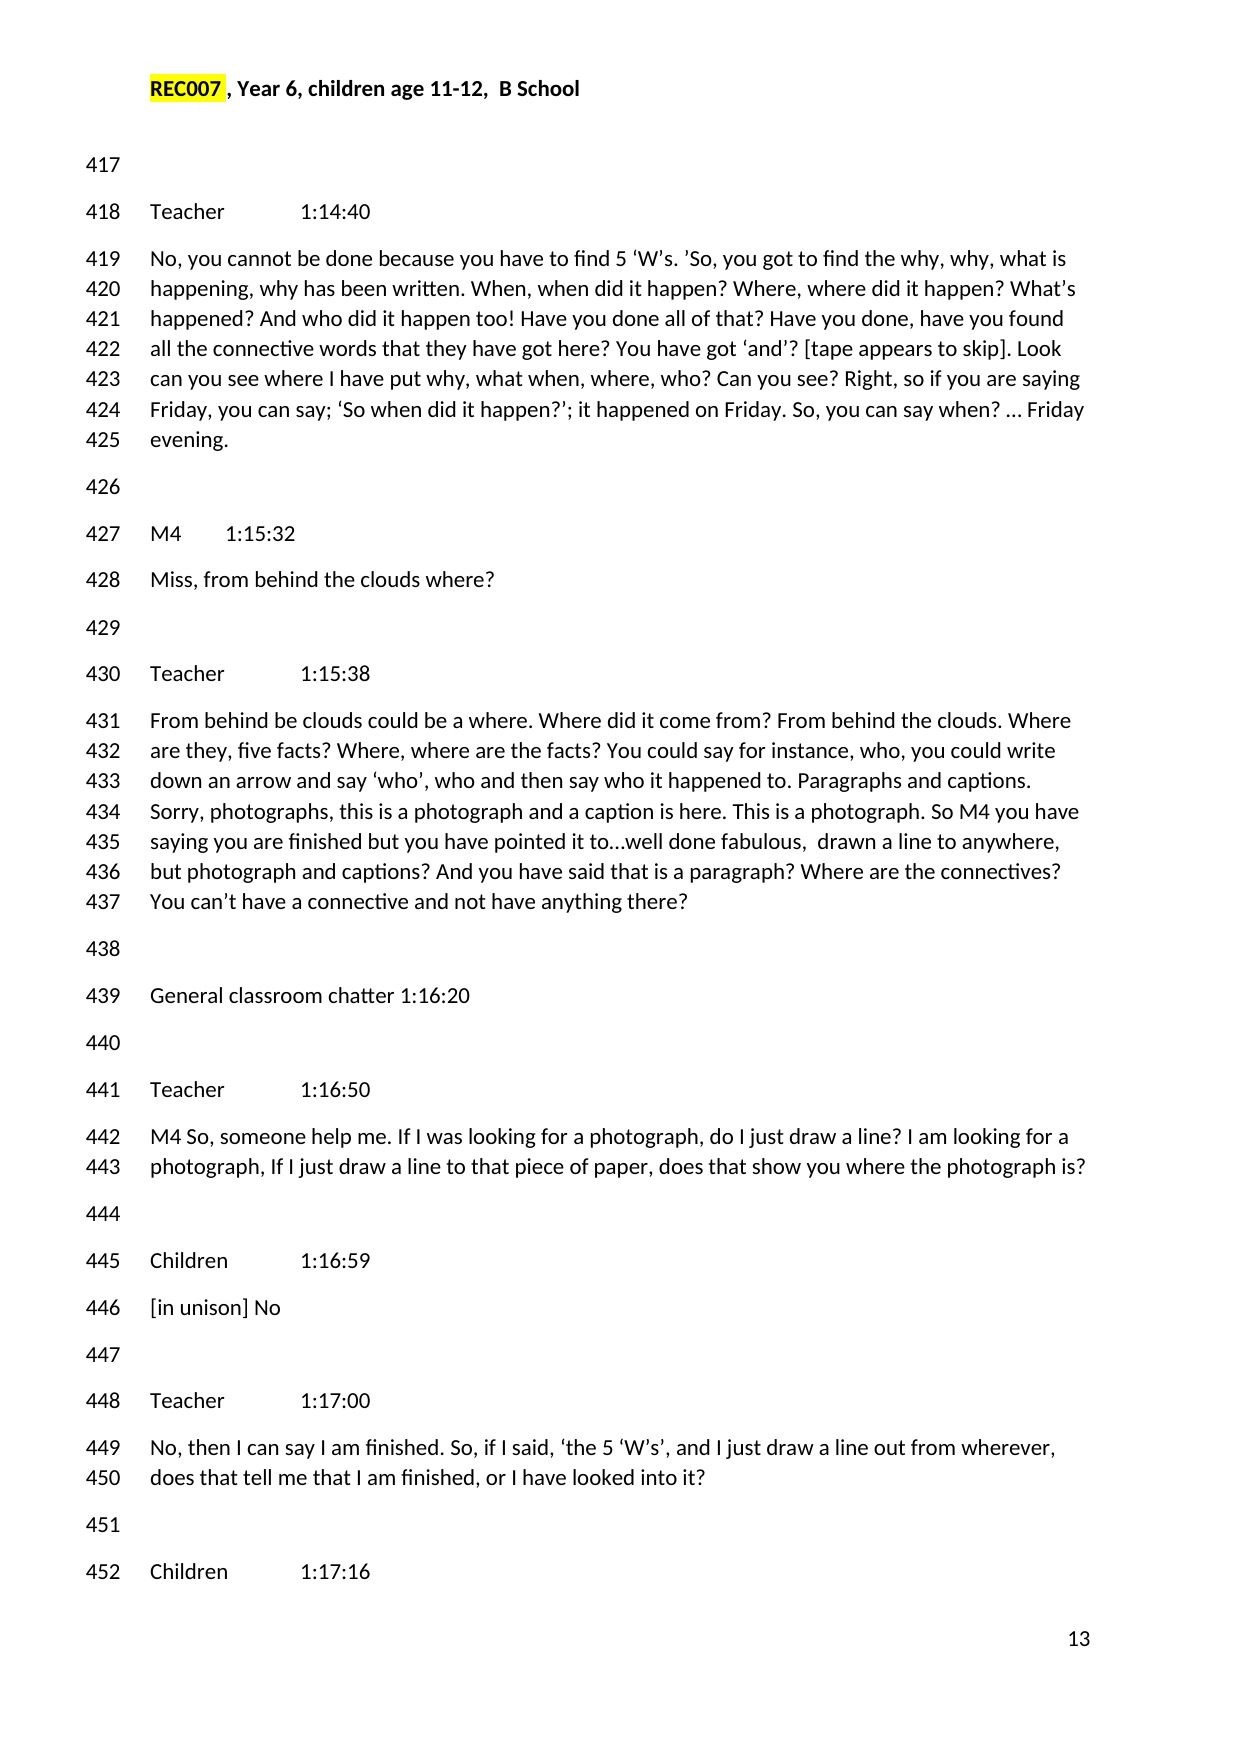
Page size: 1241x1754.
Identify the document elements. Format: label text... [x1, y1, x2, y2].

text Children 1:16:59 [150, 1246, 1090, 1274]
text General classroom chatter 1:16:20 [150, 981, 1090, 1009]
text M4 1:15:32 [150, 519, 1090, 547]
text Teacher 1:15:38 [150, 659, 1090, 687]
text From behind be clouds could be a where. Where did it come from? From behind the clouds. Where are they, five facts? Where, where are the facts? You could say for instance, who, you could write down an arrow and say ‘who’, who and then say who it happened to. Paragraphs and captions. Sorry, photographs, this is a photograph and a caption is here. This is a photograph. So M4 you have saying you are finished but you have pointed it to…well done fabulous, drawn a line to anywhere, but photograph and captions? And you have said that is a paragraph? Where are the connectives? You can’t have a connective and not have anything there? [150, 706, 1090, 916]
text No, then I can say I am finished. So, if I said, ‘the 5 ‘W’s’, and I just draw a line out from wherever, does that tell me that I am finished, or I have looked into it? [150, 1433, 1090, 1492]
text Teacher 1:16:50 [150, 1075, 1090, 1103]
text Miss, from behind the clouds where? [150, 566, 1090, 594]
text Teacher 1:14:40 [150, 197, 1090, 225]
text Teacher 1:17:00 [150, 1386, 1090, 1414]
text [in unison] No [150, 1293, 1090, 1321]
text M4 So, someone help me. If I was looking for a photograph, do I just draw a line? I am looking for a photograph, If I just draw a line to that piece of paper, does that show you where the photograph is? [150, 1122, 1090, 1180]
text No, you cannot be done because you have to find 5 ‘W’s. ’So, you got to find the why, why, what is happening, why has been written. When, when did it happen? Where, where did it happen? What’s happened? And who did it happen too! Have you done all of that? Have you done, have you found all the connective words that they have got here? You have got ‘and’? [tape appears to skip]. Look can you see where I have put why, what when, where, who? Can you see? Right, so if you are saying Friday, you can say; ‘So when did it happen?’; it happened on Friday. So, you can say when? … Friday evening. [150, 244, 1090, 453]
text Children 1:17:16 [150, 1557, 1090, 1585]
